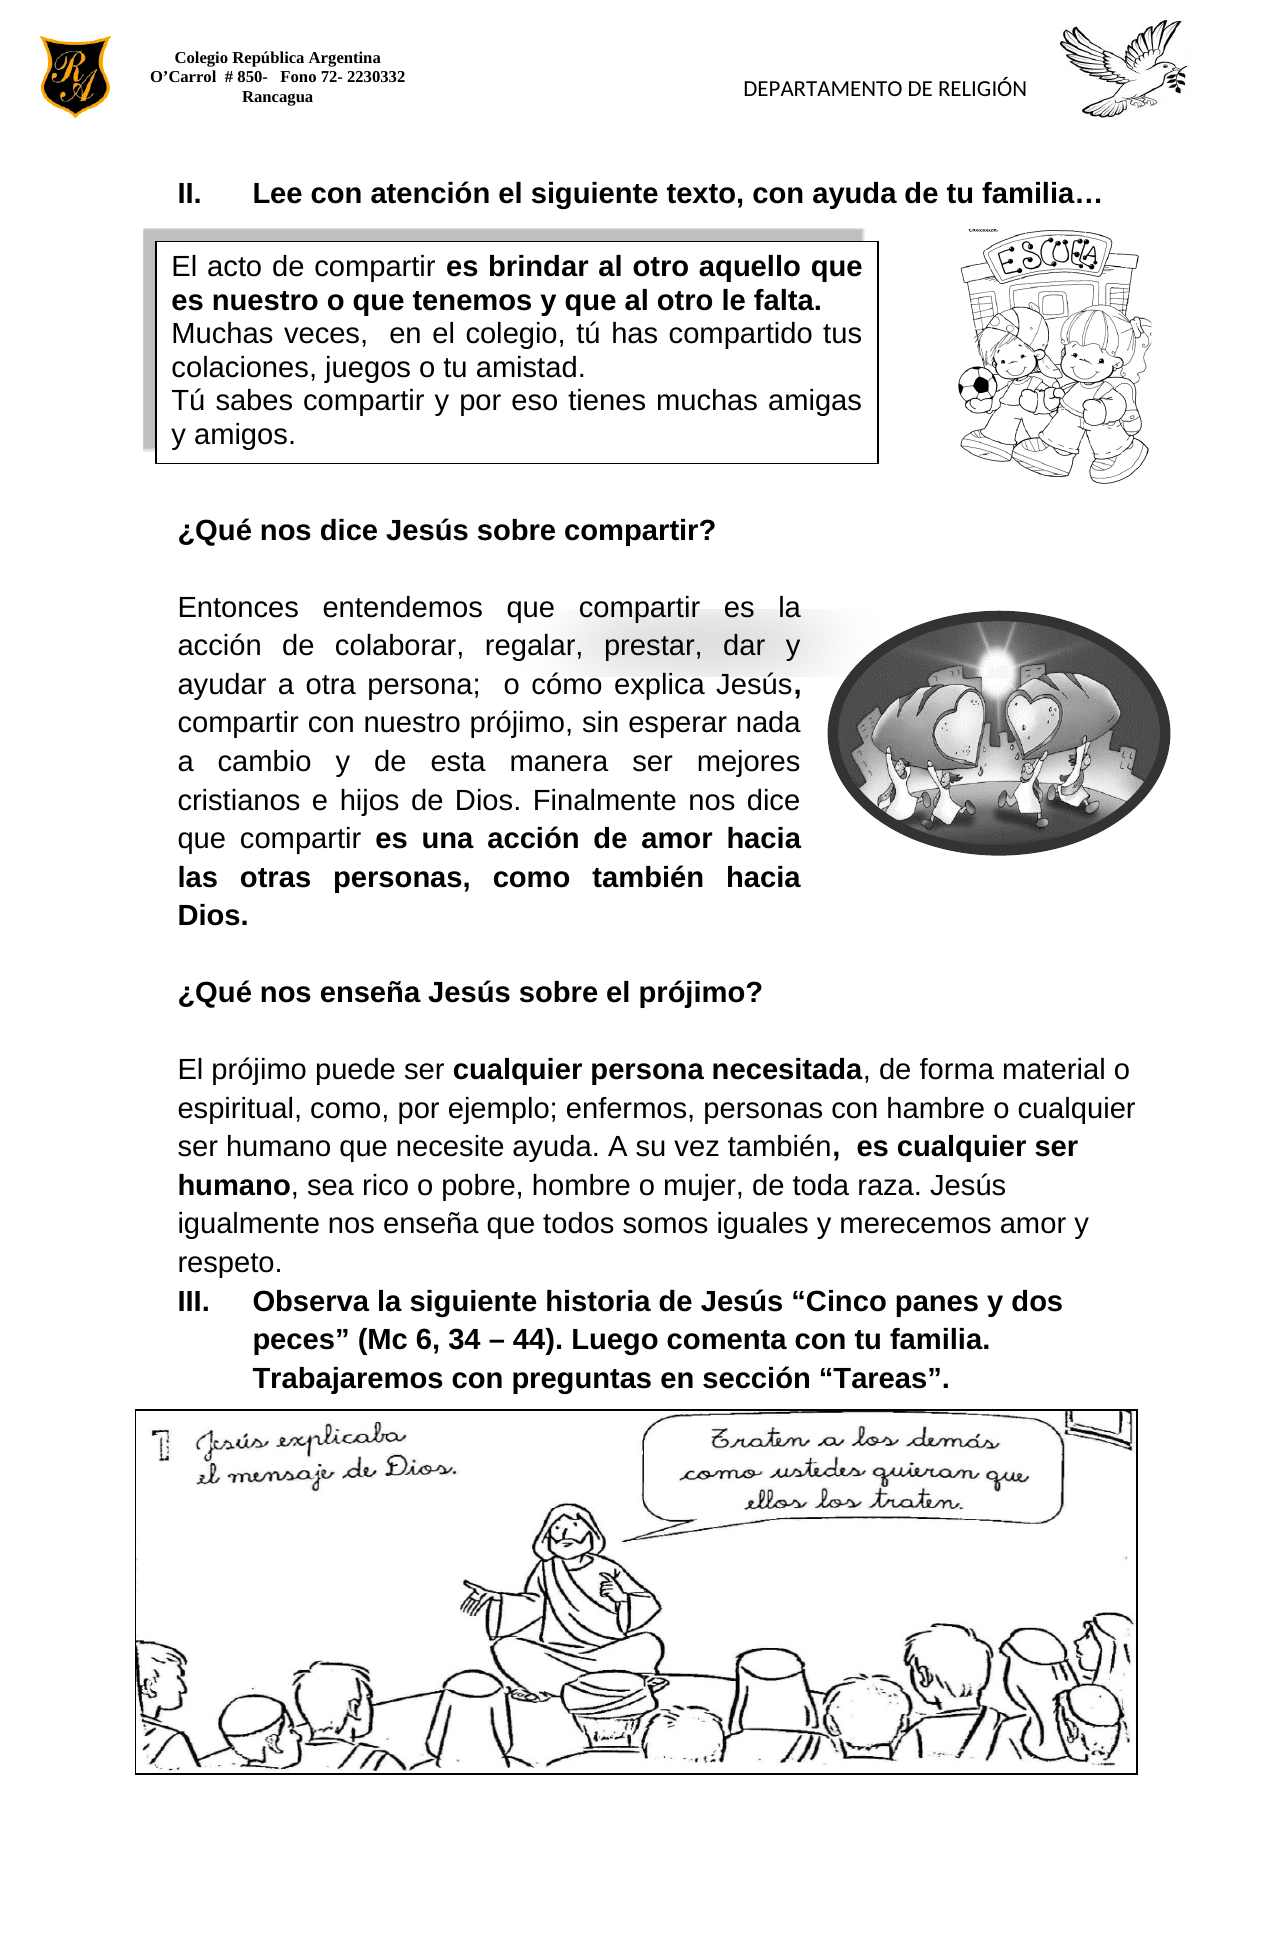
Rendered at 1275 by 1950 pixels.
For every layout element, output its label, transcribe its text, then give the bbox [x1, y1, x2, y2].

text ¿Qué nos dice Jesús sobre compartir? [177, 513, 1157, 546]
text El prójimo puede ser cualquier persona necesitada, de forma material o espiritual, como, por ejemplo; enfermos, personas con hambre o cualquier ser humano que necesite ayuda. A su vez también, es cualquier ser humano, sea rico o pobre, hombre o mujer, de toda raza. Jesús igualmente nos enseña que todos somos iguales y merecemos amor y respeto. [177, 1052, 1157, 1278]
list Observa la siguiente historia de Jesús “Cinco panes y dos peces” (Mc 6, 34 – 44). Luego comenta con tu familia. Trabajaremos con preguntas en sección “Tareas”. [177, 1283, 1157, 1394]
picture [136, 1411, 1136, 1773]
picture [1053, 17, 1188, 120]
list Lee con atención el siguiente texto, con ayuda de tu familia… [177, 176, 1157, 210]
picture [956, 229, 1152, 484]
text Entonces entendemos que compartir es la acción de colaborar, regalar, prestar, dar y ayudar a otra persona; o cómo explica Jesús, compartir con nuestro prójimo, sin esperar nada a cambio y de esta manera ser mejores cristianos e hijos de Dios. Finalmente nos dice que compartir es una acción de amor hacia las otras personas, como también hacia Dios. [177, 590, 1157, 932]
text ¿Qué nos enseña Jesús sobre el prójimo? [177, 975, 1157, 1009]
picture [839, 622, 1159, 845]
